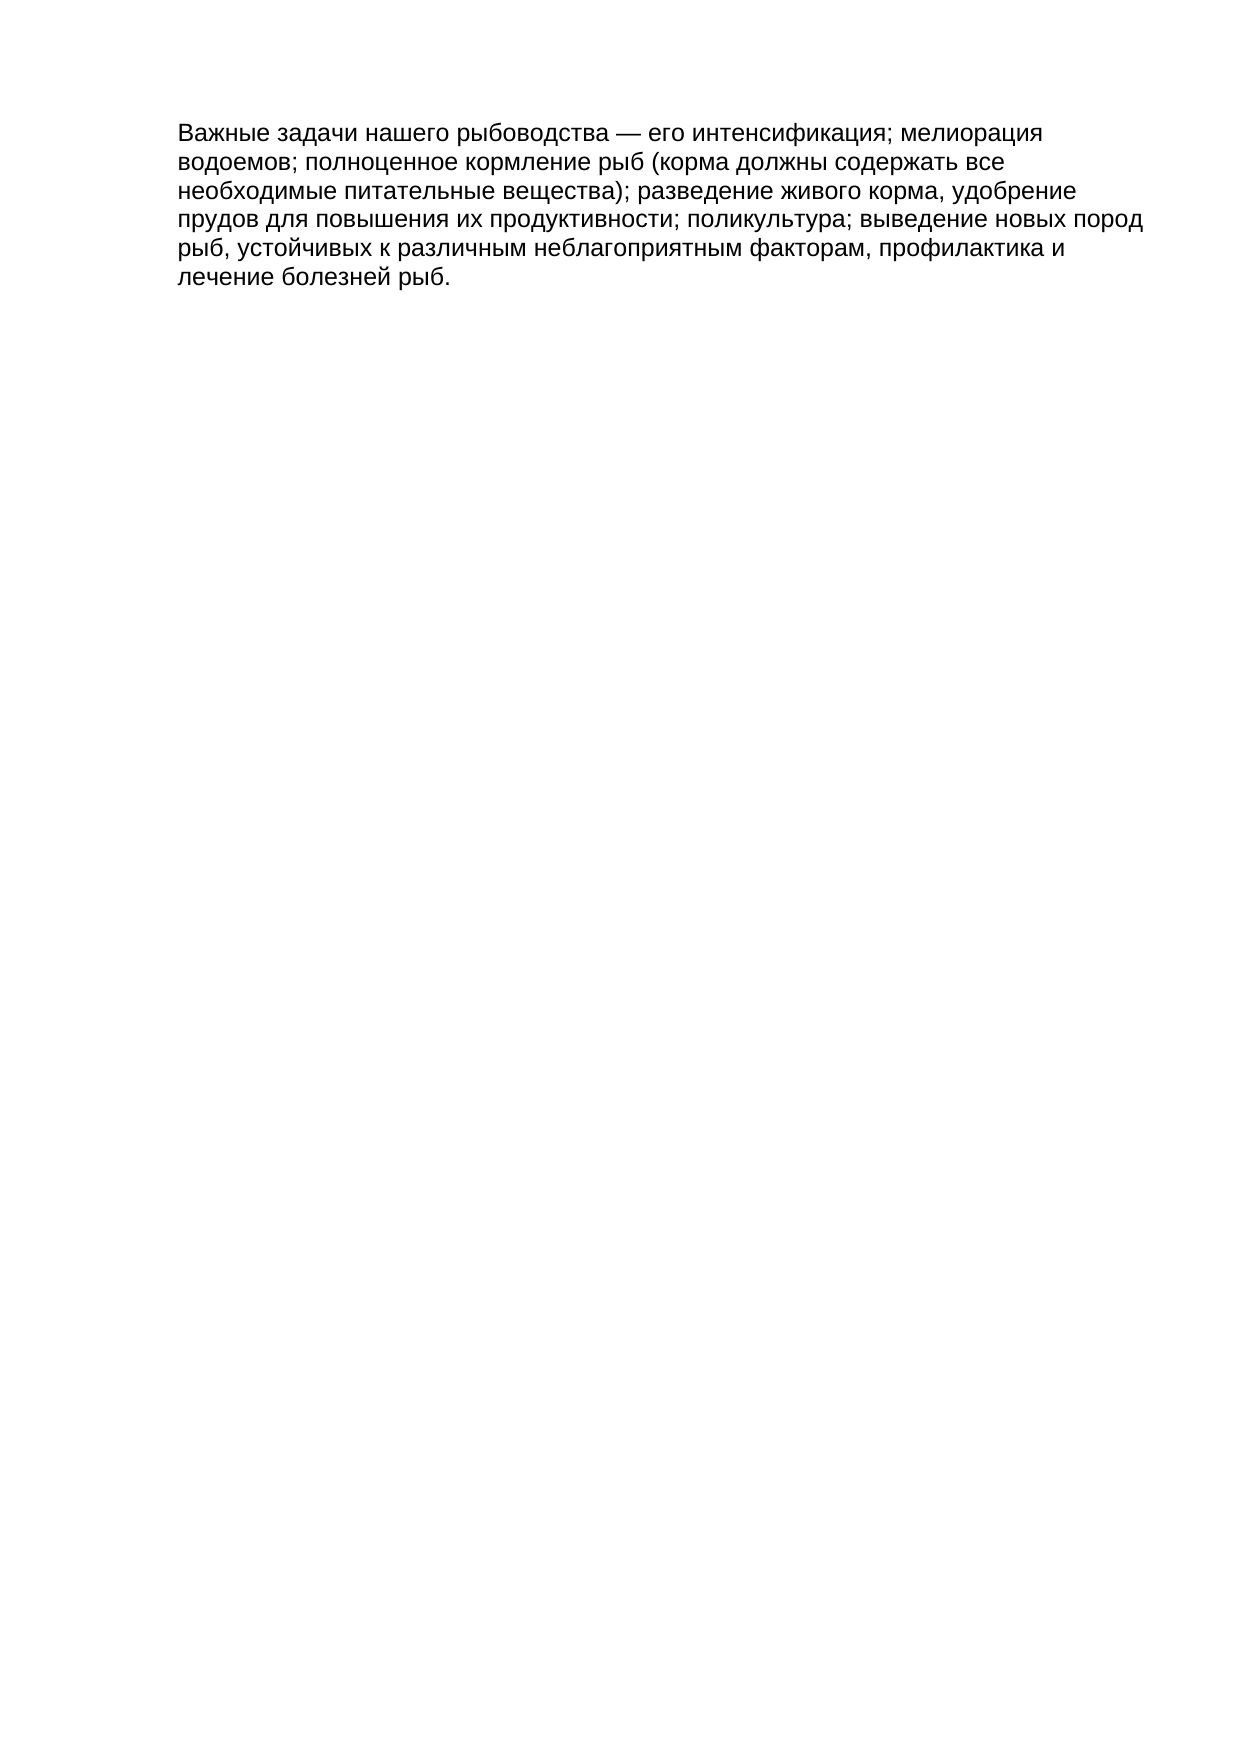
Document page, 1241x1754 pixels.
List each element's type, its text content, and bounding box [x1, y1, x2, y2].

text Важные задачи нашего рыбоводства — его интенсификация; мелиорация водоемов; полноценное кормление рыб (корма должны содержать все необходимые питательные вещества); разведение живого корма, удобрение прудов для повышения их продуктивности; поликультура; выведение новых пород рыб, устойчивых к различным неблагоприятным факторам, профилактика и лечение болезней рыб. [177, 118, 1152, 291]
